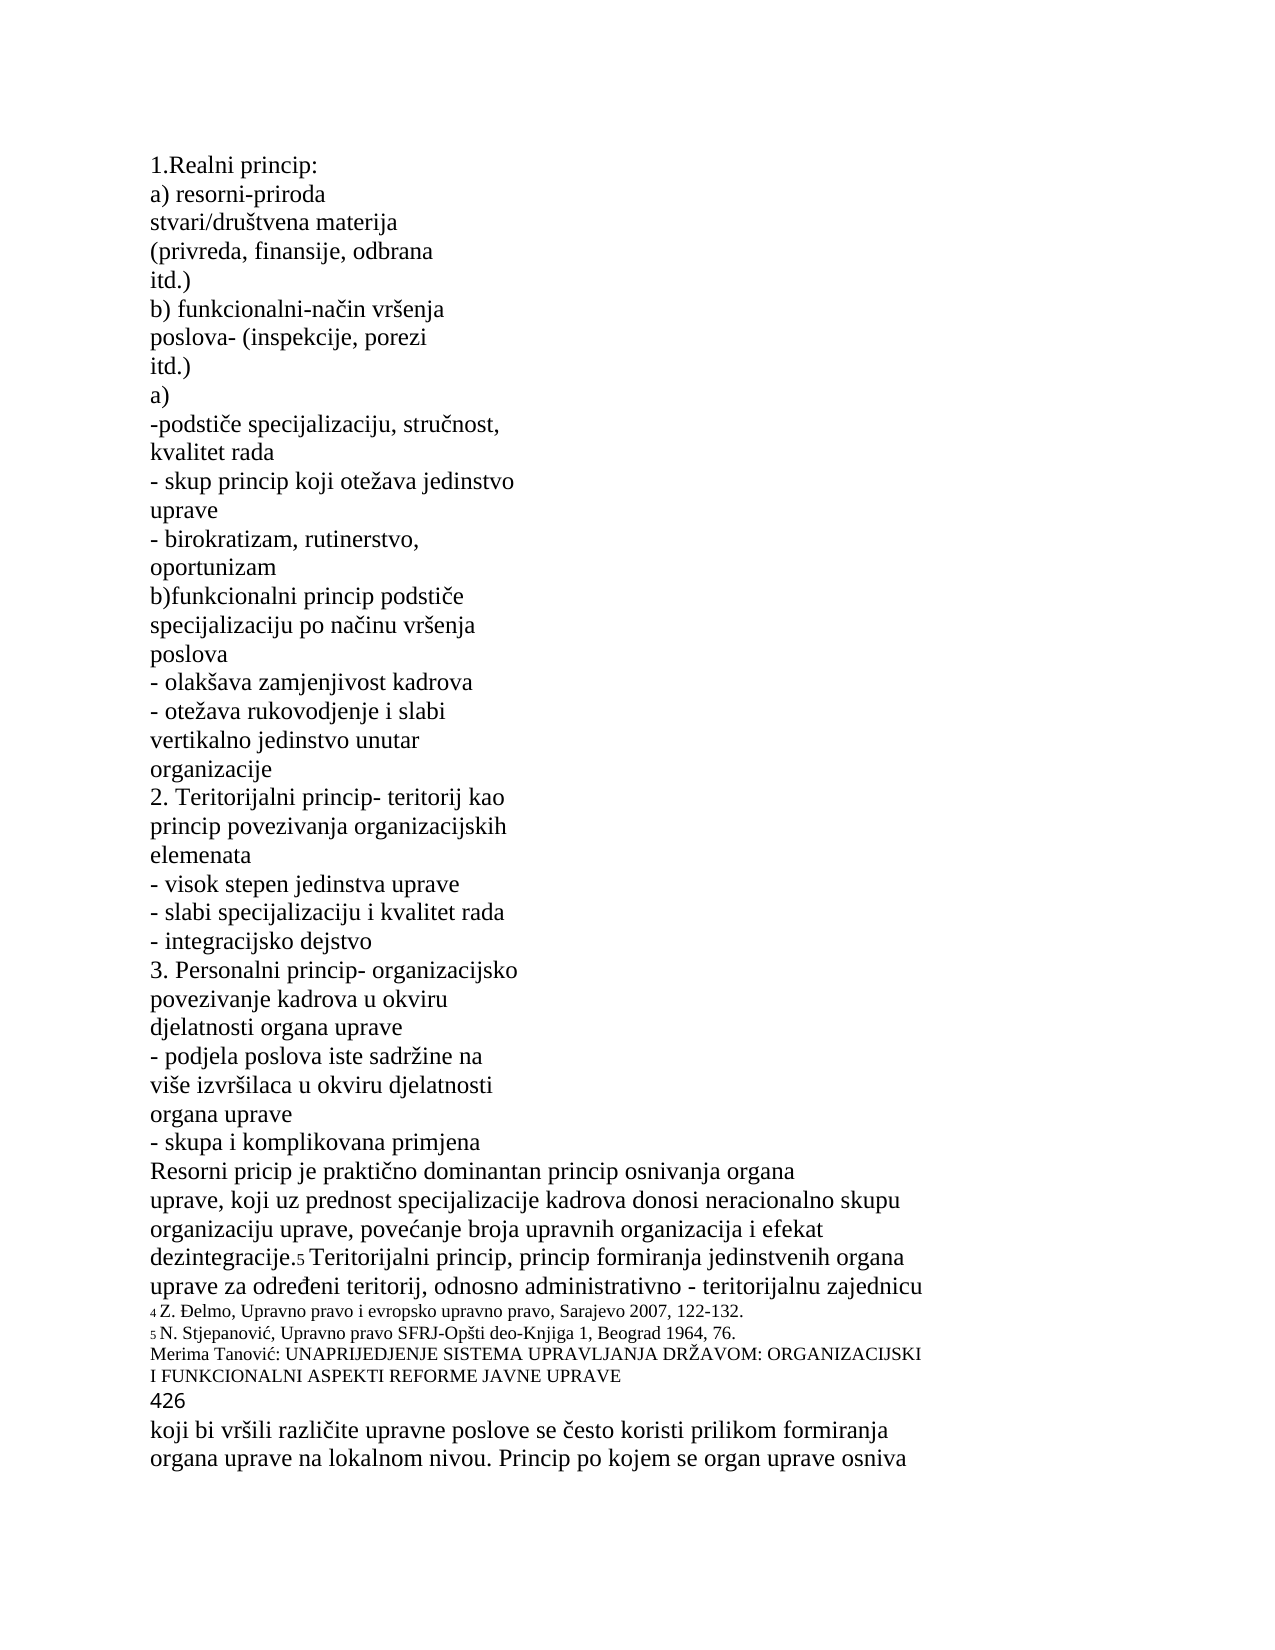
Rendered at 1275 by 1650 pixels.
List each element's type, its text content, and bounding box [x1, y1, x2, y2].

text kvalitet rada [150, 437, 1125, 466]
text organizaciju uprave, povećanje broja upravnih organizacija i efekat [150, 1214, 1125, 1242]
text koji bi vršili različite upravne poslove se često koristi prilikom formiranja [150, 1415, 1125, 1443]
text specijalizaciju po načinu vršenja [150, 610, 1125, 639]
text - visok stepen jedinstva uprave [150, 869, 1125, 897]
text 426 [150, 1386, 1125, 1415]
text b)funkcionalni princip podstiče [150, 581, 1125, 610]
text -podstiče specijalizaciju, stručnost, [150, 409, 1125, 437]
text oportunizam [150, 552, 1125, 581]
text povezivanje kadrova u okviru [150, 984, 1125, 1012]
text uprave za određeni teritorij, odnosno administrativno - teritorijalnu zajednicu [150, 1271, 1125, 1300]
text princip povezivanja organizacijskih [150, 811, 1125, 840]
text organa uprave [150, 1099, 1125, 1127]
text - olakšava zamjenjivost kadrova [150, 667, 1125, 696]
text elemenata [150, 840, 1125, 869]
text b) funkcionalni-način vršenja [150, 294, 1125, 322]
text dezintegracije.5 Teritorijalni princip, princip formiranja jedinstvenih organa [150, 1242, 1125, 1271]
text 3. Personalni princip- organizacijsko [150, 955, 1125, 984]
text poslova [150, 639, 1125, 667]
text a) [150, 380, 1125, 409]
text 2. Teritorijalni princip- teritorij kao [150, 782, 1125, 811]
text - skup princip koji otežava jedinstvo [150, 466, 1125, 495]
text 5 N. Stjepanović, Upravno pravo SFRJ-Opšti deo-Knjiga 1, Beograd 1964, 76. [150, 1322, 1125, 1343]
text - podjela poslova iste sadržine na [150, 1041, 1125, 1070]
text uprave, koji uz prednost specijalizacije kadrova donosi neracionalno skupu [150, 1185, 1125, 1214]
text poslova- (inspekcije, porezi [150, 322, 1125, 351]
text 4 Z. Đelmo, Upravno pravo i evropsko upravno pravo, Sarajevo 2007, 122-132. [150, 1300, 1125, 1322]
text više izvršilaca u okviru djelatnosti [150, 1070, 1125, 1099]
text uprave [150, 495, 1125, 524]
text itd.) [150, 351, 1125, 380]
text organa uprave na lokalnom nivou. Princip po kojem se organ uprave osniva [150, 1443, 1125, 1472]
text Resorni pricip je praktično dominantan princip osnivanja organa [150, 1156, 1125, 1185]
text I FUNKCIONALNI ASPEKTI REFORME JAVNE UPRAVE [150, 1365, 1125, 1386]
text stvari/društvena materija [150, 207, 1125, 236]
text - integracijsko dejstvo [150, 926, 1125, 955]
text vertikalno jedinstvo unutar [150, 725, 1125, 754]
text - birokratizam, rutinerstvo, [150, 524, 1125, 552]
text Merima Tanović: UNAPRIJEDJENJE SISTEMA UPRAVLJANJA DRŽAVOM: ORGANIZACIJSKI [150, 1343, 1125, 1365]
text - slabi specijalizaciju i kvalitet rada [150, 897, 1125, 926]
text a) resorni-priroda [150, 179, 1125, 207]
text djelatnosti organa uprave [150, 1012, 1125, 1041]
text 1.Realni princip: [150, 150, 1125, 179]
text - otežava rukovodjenje i slabi [150, 696, 1125, 725]
text (privreda, finansije, odbrana [150, 236, 1125, 265]
text itd.) [150, 265, 1125, 294]
text organizacije [150, 754, 1125, 782]
text - skupa i komplikovana primjena [150, 1127, 1125, 1156]
